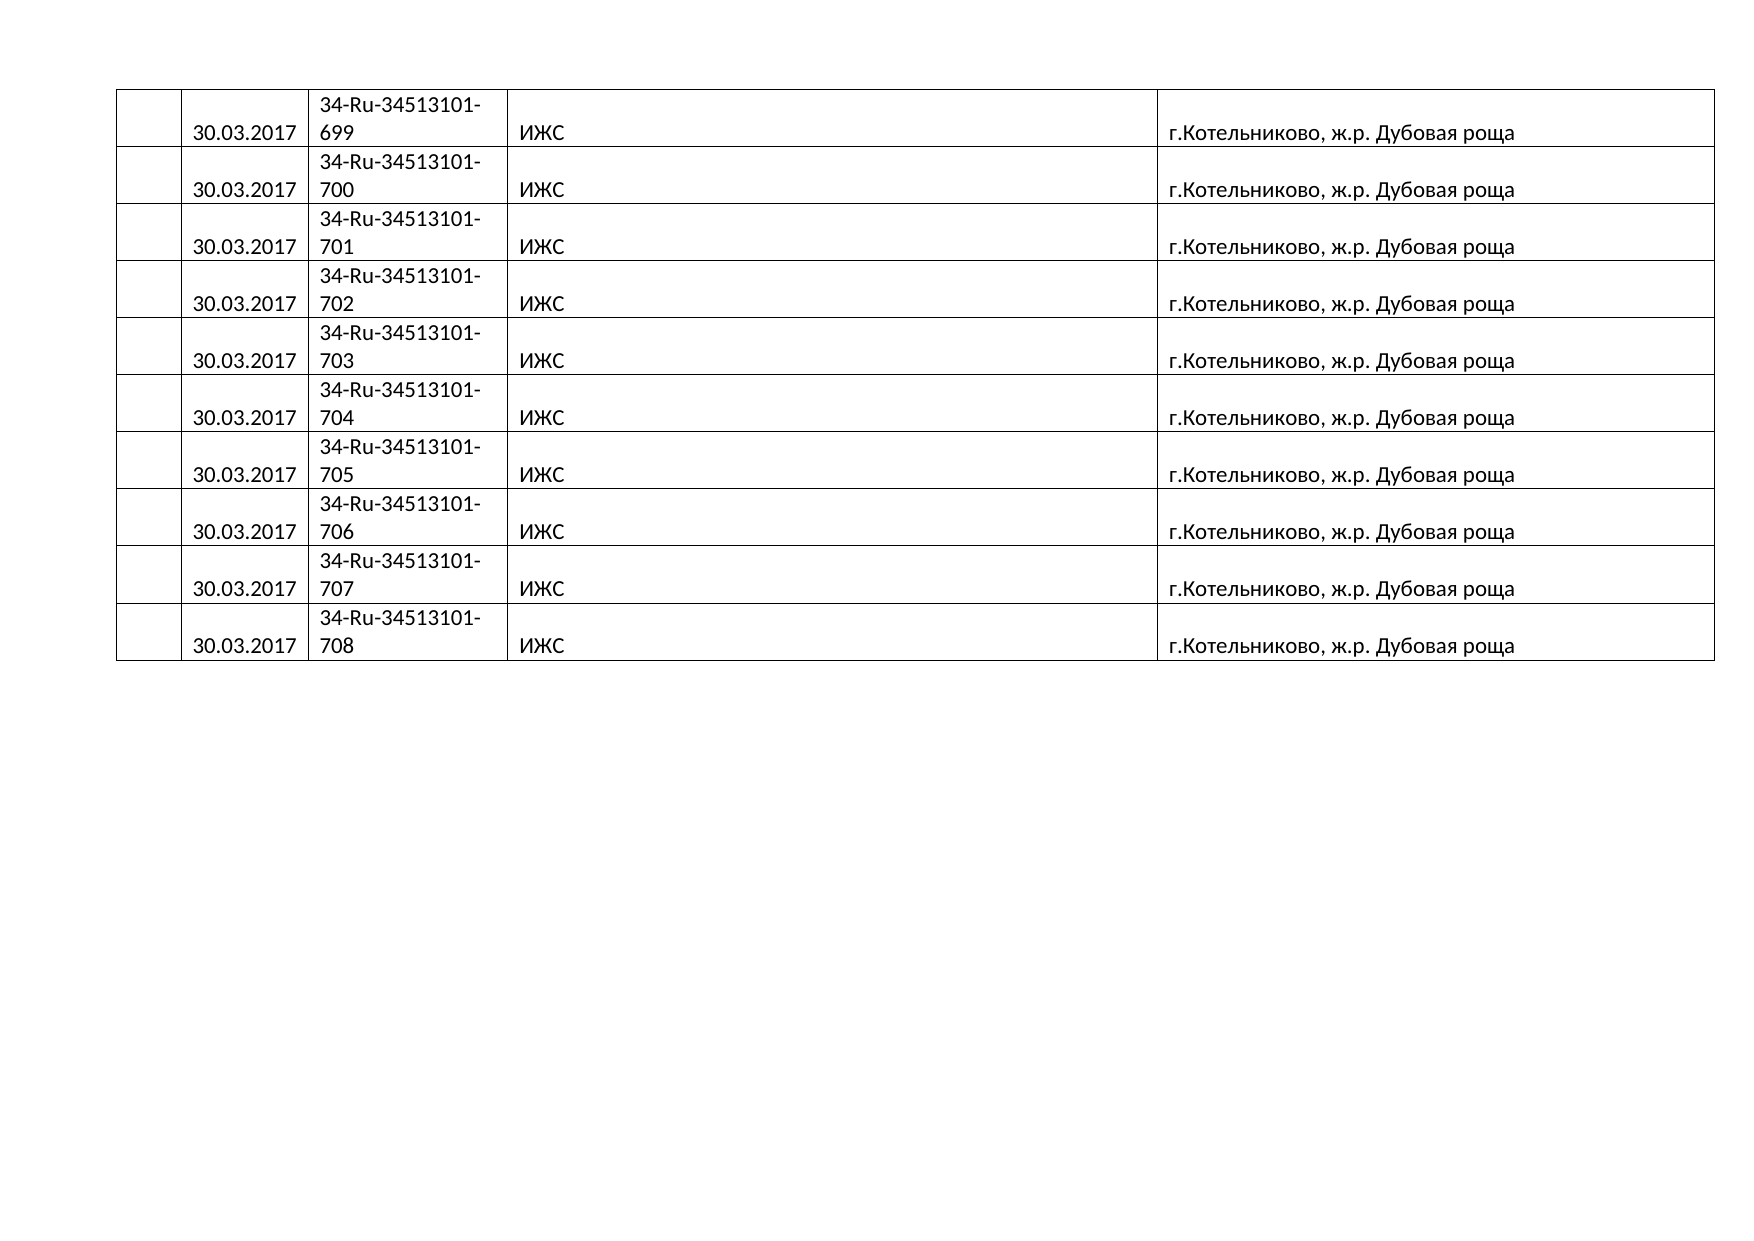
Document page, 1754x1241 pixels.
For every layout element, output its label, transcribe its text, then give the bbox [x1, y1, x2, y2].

table_cell [117, 90, 181, 146]
table_cell 30.03.2017 [182, 375, 308, 431]
table_cell 30.03.2017 [182, 90, 308, 146]
table_cell [117, 261, 181, 317]
table_cell ИЖС [508, 204, 1157, 260]
table_cell 30.03.2017 [182, 489, 308, 545]
table_cell [117, 204, 181, 260]
table_cell 30.03.2017 [182, 204, 308, 260]
table_cell г.Котельниково, ж.р. Дубовая роща [1158, 375, 1714, 431]
table_cell г.Котельниково, ж.р. Дубовая роща [1158, 318, 1714, 374]
table_cell ИЖС [508, 375, 1157, 431]
table_cell [117, 147, 181, 203]
table_cell 30.03.2017 [182, 604, 308, 659]
table_cell г.Котельниково, ж.р. Дубовая роща [1158, 546, 1714, 602]
table_cell [117, 604, 181, 659]
table_cell 30.03.2017 [182, 432, 308, 488]
table_cell ИЖС [508, 261, 1157, 317]
table_cell [117, 318, 181, 374]
table_cell 34-Ru-34513101-704 [309, 375, 507, 431]
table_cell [1158, 90, 1714, 146]
table_cell 34-Ru-34513101-706 [309, 489, 507, 545]
table_cell 34-Ru-34513101-707 [309, 546, 507, 602]
table_cell 34-Ru-34513101-705 [309, 432, 507, 488]
table_cell 34-Ru-34513101-703 [309, 318, 507, 374]
table_cell ИЖС [508, 546, 1157, 602]
table_cell [117, 375, 181, 431]
table_cell 34-Ru-34513101-708 [309, 604, 507, 659]
table_cell ИЖС [508, 489, 1157, 545]
table_cell ИЖС [508, 604, 1157, 659]
table_cell [117, 489, 181, 545]
table_cell ИЖС [508, 318, 1157, 374]
table_cell 34-Ru-34513101-701 [309, 204, 507, 260]
table_cell 34-Ru-34513101-702 [309, 261, 507, 317]
table_cell [117, 432, 181, 488]
table_cell 30.03.2017 [182, 261, 308, 317]
table_cell ИЖС [508, 90, 1157, 146]
table_cell 30.03.2017 [182, 318, 308, 374]
table_cell [117, 546, 181, 602]
table_cell г.Котельниково, ж.р. Дубовая роща [1158, 604, 1714, 659]
table_cell г.Котельниково, ж.р. Дубовая роща [1158, 147, 1714, 203]
table_cell г.Котельниково, ж.р. Дубовая роща [1158, 204, 1714, 260]
table_cell 34-Ru-34513101-700 [309, 147, 507, 203]
table_cell 34-Ru-34513101-699 [309, 90, 507, 146]
table_cell 30.03.2017 [182, 546, 308, 602]
table_cell ИЖС [508, 147, 1157, 203]
table_cell г.Котельниково, ж.р. Дубовая роща [1158, 432, 1714, 488]
table_cell г.Котельниково, ж.р. Дубовая роща [1158, 261, 1714, 317]
table_cell 30.03.2017 [182, 147, 308, 203]
table_cell г.Котельниково, ж.р. Дубовая роща [1158, 489, 1714, 545]
table_cell ИЖС [508, 432, 1157, 488]
